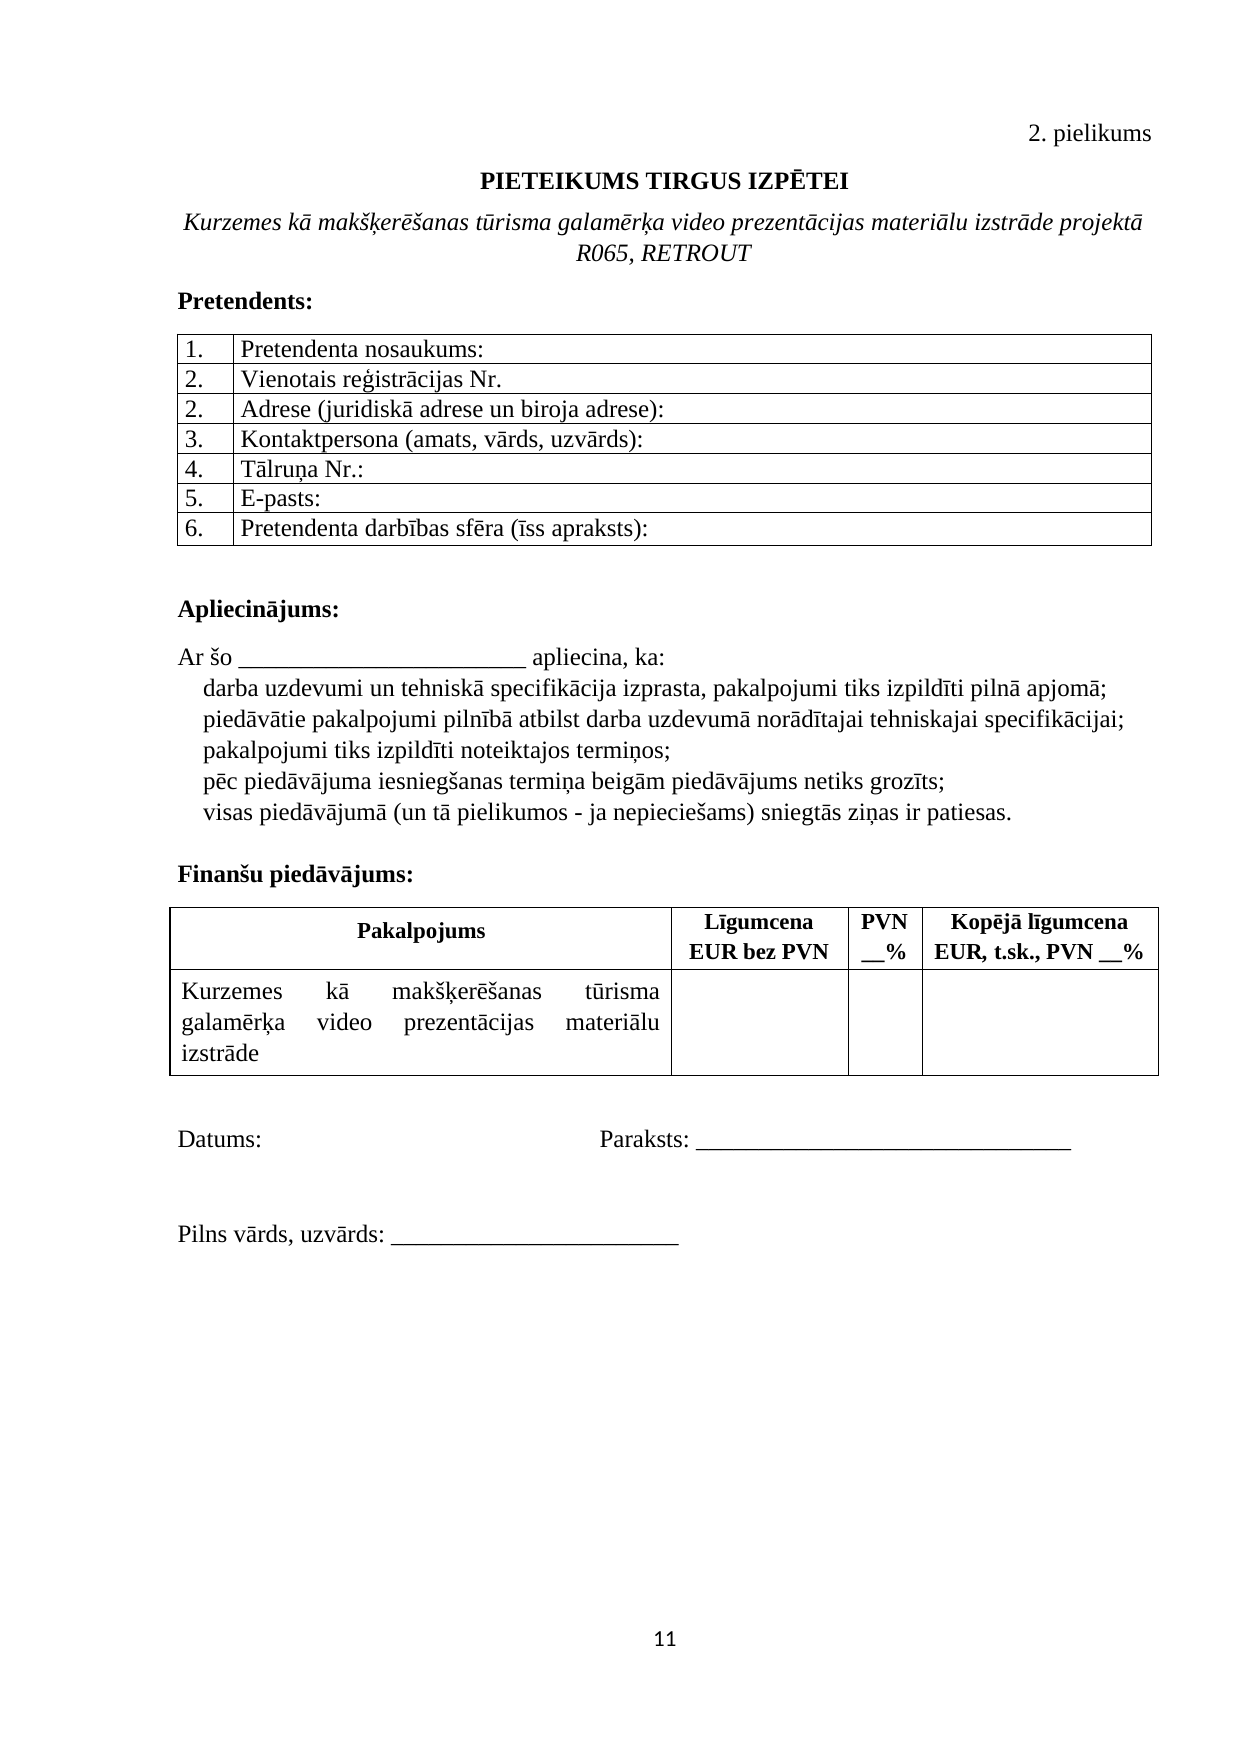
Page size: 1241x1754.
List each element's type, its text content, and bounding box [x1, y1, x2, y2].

table_cell Vienotais reģistrācijas Nr. [234, 364, 1151, 393]
table_header PVN __% [849, 908, 922, 969]
text Finanšu piedāvājums: [177, 859, 1152, 888]
table_header 1. [178, 335, 233, 363]
text  piedāvātie pakalpojumi pilnībā atbilst darba uzdevumā norādītajai tehniskajai specifikācijai; [177, 704, 1152, 733]
text Ar šo _______________________ apliecina, ka: [177, 642, 1152, 671]
table_cell 2. [178, 394, 233, 423]
table_cell 5. [178, 484, 233, 512]
table_cell 2. [178, 364, 233, 393]
table_cell Tālruņa Nr.: [234, 454, 1151, 482]
text 2. pielikums [215, 118, 1152, 147]
table_cell Kontaktpersona (amats, vārds, uzvārds): [234, 424, 1151, 453]
text  darba uzdevumi un tehniskā specifikācija izprasta, pakalpojumi tiks izpildīti pilnā apjomā; [177, 673, 1152, 702]
text  pēc piedāvājuma iesniegšanas termiņa beigām piedāvājums netiks grozīts; [177, 766, 1152, 795]
text Datums: Paraksts: ______________________________ [177, 1124, 1152, 1153]
table_cell 3. [178, 424, 233, 453]
table_header Kopējā līgumcena EUR, t.sk., PVN __% [923, 908, 1158, 969]
text  visas piedāvājumā (un tā pielikumos - ja nepieciešams) sniegtās ziņas ir patiesas. [177, 797, 1152, 826]
text  pakalpojumi tiks izpildīti noteiktajos termiņos; [177, 735, 1152, 764]
text PIETEIKUMS TIRGUS IZPĒTEI [177, 166, 1152, 194]
table_cell Kurzemes kā makšķerēšanas tūrisma galamērķa video prezentācijas materiālu izstrāde [171, 970, 671, 1075]
table_header Pakalpojums [171, 908, 671, 969]
text Pilns vārds, uzvārds: _______________________ [177, 1219, 1152, 1248]
text Apliecinājums: [177, 594, 1152, 623]
table_cell [672, 970, 848, 1075]
table_cell Adrese (juridiskā adrese un biroja adrese): [234, 394, 1151, 423]
table_cell E-pasts: [234, 484, 1151, 512]
text Pretendents: [177, 286, 1152, 314]
table_header Līgumcena EUR bez PVN [672, 908, 848, 969]
text Kurzemes kā makšķerēšanas tūrisma galamērķa video prezentācijas materiālu izstrāde projektā R065, RETROUT [177, 207, 1152, 267]
table_cell 4. [178, 454, 233, 482]
table_cell [923, 970, 1158, 1075]
table_cell 6. [178, 513, 233, 545]
table_cell [849, 970, 922, 1075]
table_header Pretendenta nosaukums: [234, 335, 1151, 363]
table_cell Pretendenta darbības sfēra (īss apraksts): [234, 513, 1151, 545]
